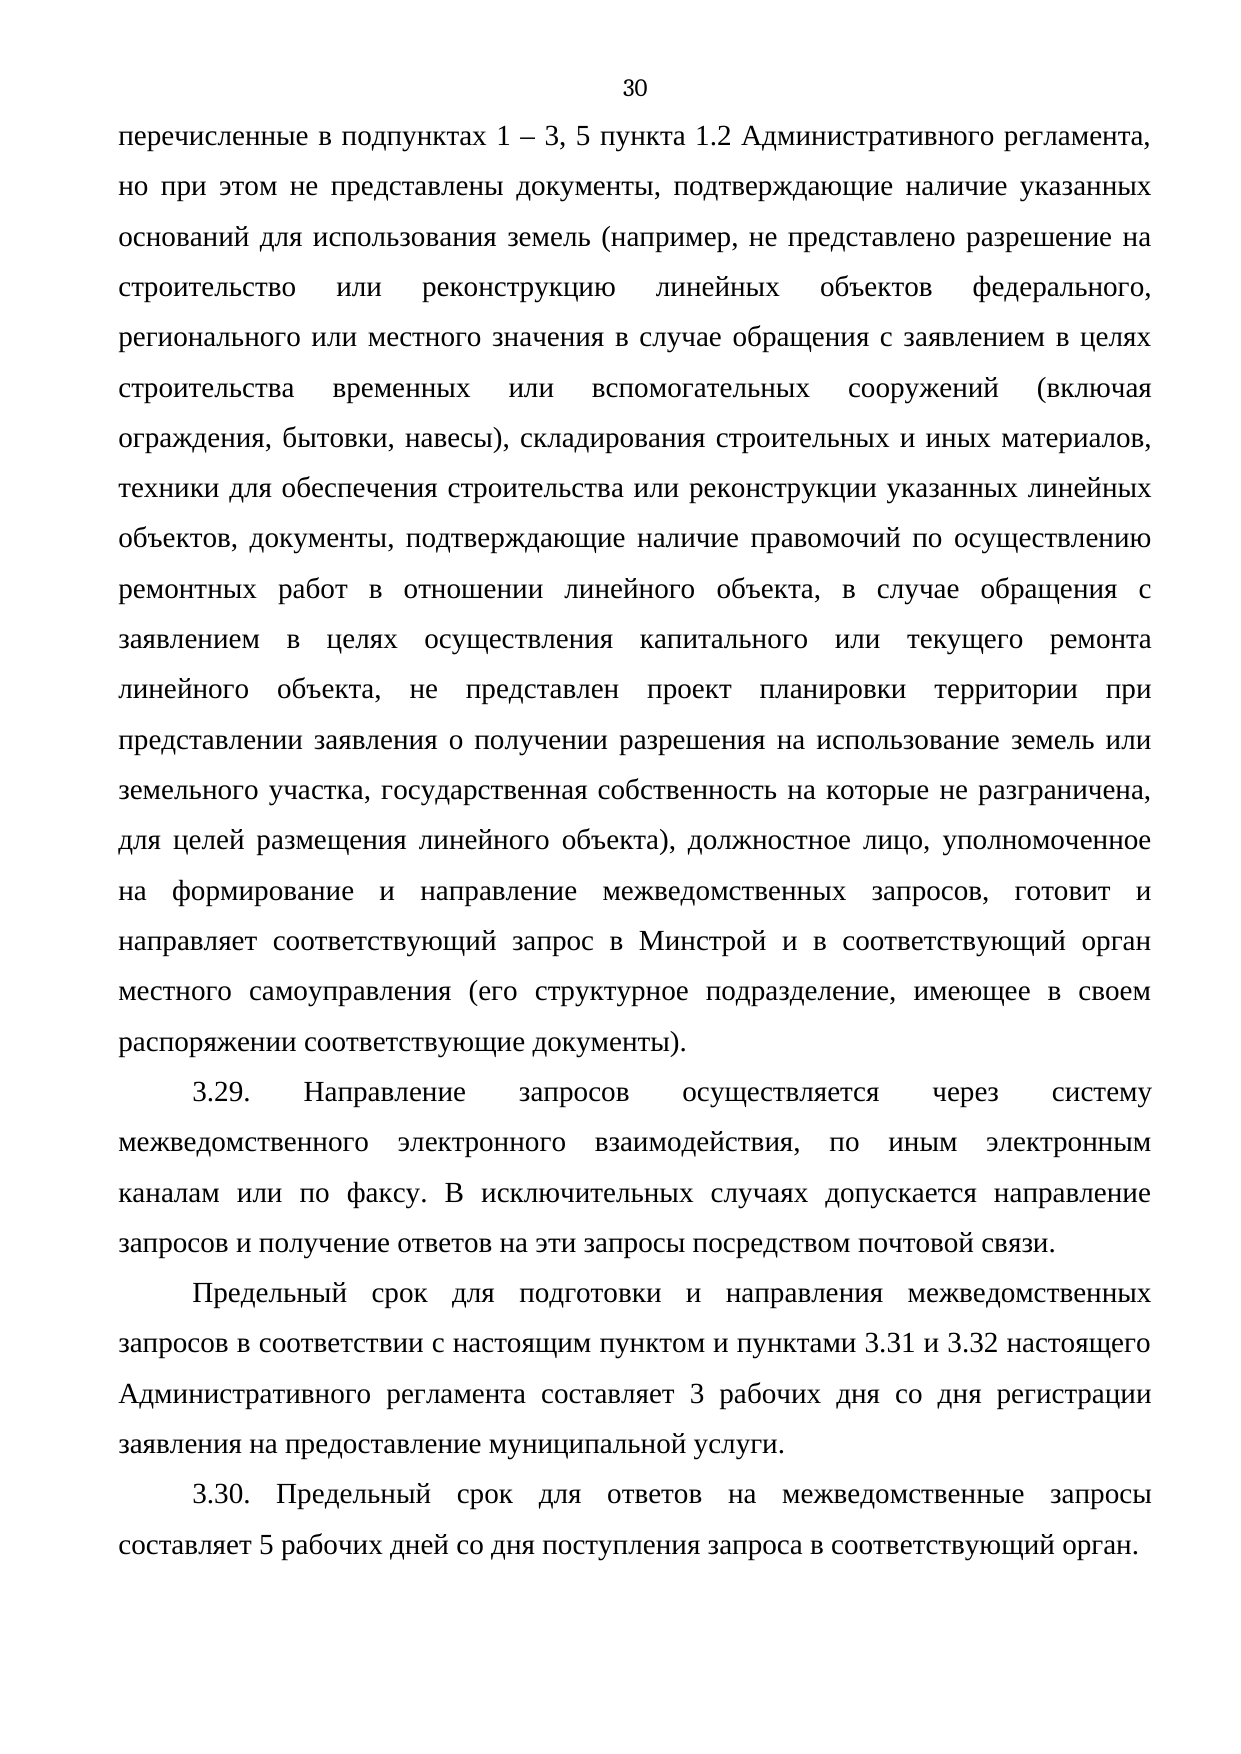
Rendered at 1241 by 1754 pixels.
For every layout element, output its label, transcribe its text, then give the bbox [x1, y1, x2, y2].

text 3.29. Направление запросов осуществляется через систему межведомственного электронного взаимодействия, по иным электронным каналам или по факсу. В исключительных случаях допускается направление запросов и получение ответов на эти запросы посредством почтовой связи. [118, 1074, 1152, 1258]
text 3.30. Предельный срок для ответов на межведомственные запросы составляет 5 рабочих дней со дня поступления запроса в соответствующий орган. [118, 1477, 1152, 1560]
text Предельный срок для подготовки и направления межведомственных запросов в соответствии с настоящим пунктом и пунктами 3.31 и 3.32 настоящего Административного регламента составляет 3 рабочих дня со дня регистрации заявления на предоставление муниципальной услуги. [118, 1275, 1152, 1460]
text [118, 118, 1152, 1057]
